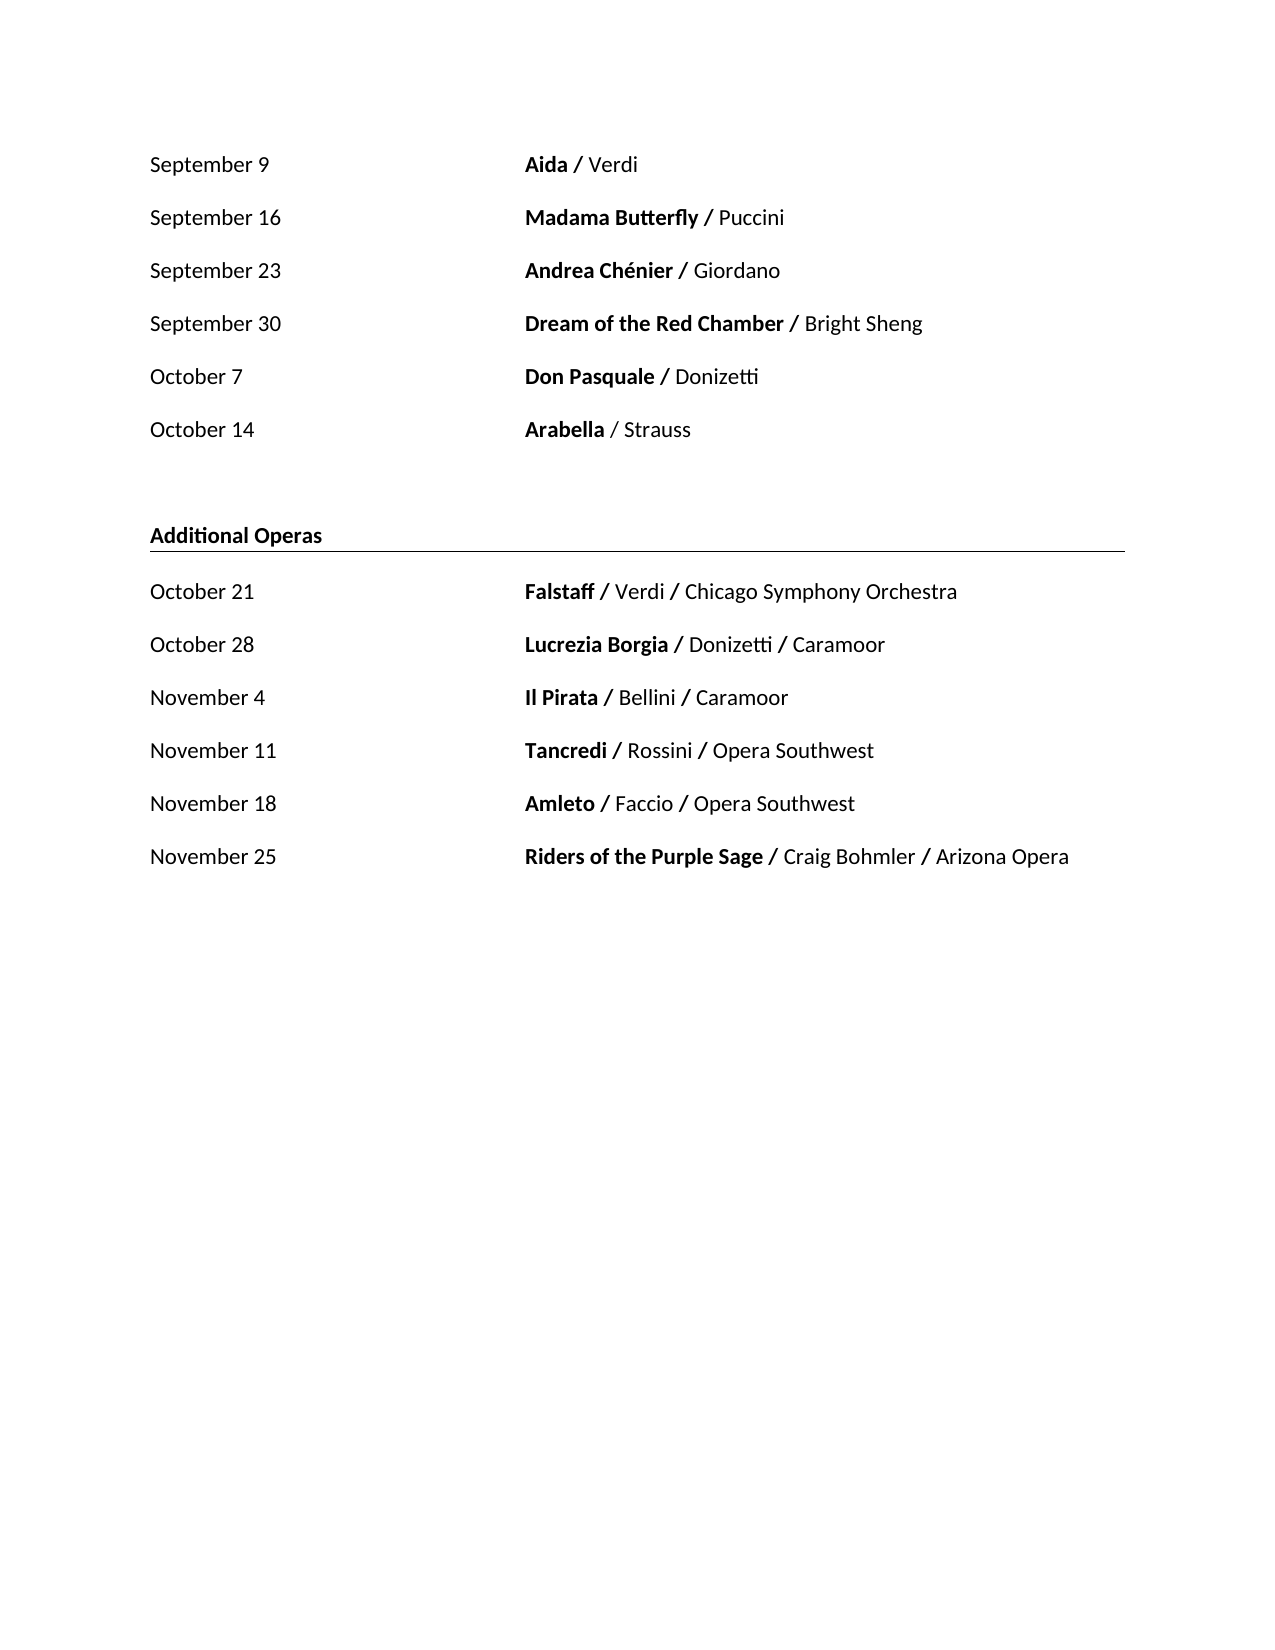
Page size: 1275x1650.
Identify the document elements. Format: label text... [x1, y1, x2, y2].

text October 7 Don Pasquale / Donizetti [150, 362, 1125, 390]
text September 9 Aida / Verdi [150, 150, 1125, 178]
text September 16 Madama Butterfly / Puccini [150, 203, 1125, 231]
text October 21 Falstaff / Verdi / Chicago Symphony Orchestra [150, 577, 1125, 605]
text November 4 Il Pirata / Bellini / Caramoor [150, 683, 1125, 711]
text October 14 Arabella / Strauss [150, 415, 1125, 443]
text September 30 Dream of the Red Chamber / Bright Sheng [150, 309, 1125, 337]
text November 18 Amleto / Faccio / Opera Southwest [150, 789, 1125, 817]
text October 28 Lucrezia Borgia / Donizetti / Caramoor [150, 630, 1125, 658]
text November 25 Riders of the Purple Sage / Craig Bohmler / Arizona Opera [150, 842, 1125, 870]
text September 23 Andrea Chénier / Giordano [150, 256, 1125, 284]
text Additional Operas [150, 521, 1125, 551]
text November 11 Tancredi / Rossini / Opera Southwest [150, 736, 1125, 764]
